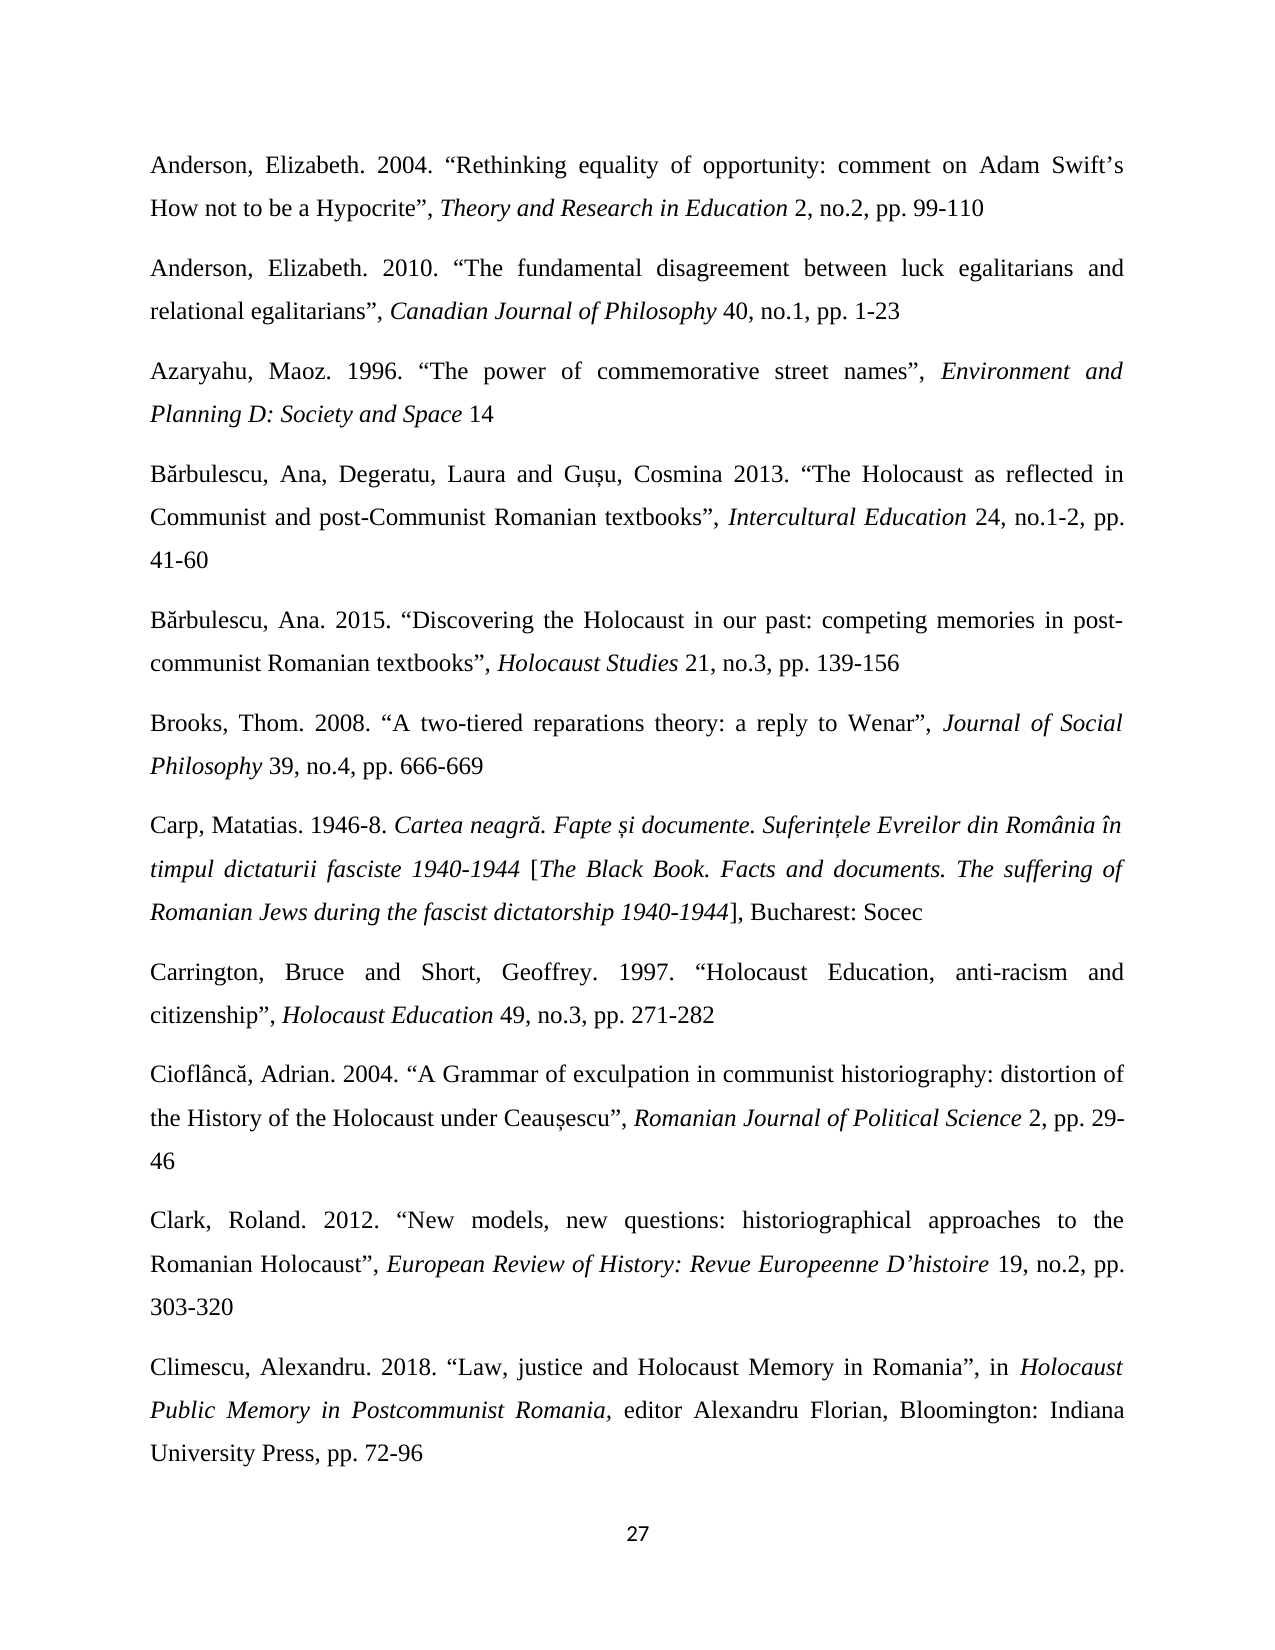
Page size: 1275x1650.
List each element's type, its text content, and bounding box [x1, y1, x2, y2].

text Brooks, Thom. 2008. “A two-tiered reparations theory: a reply to Wenar”, Journal of Social Philosophy 39, no.4, pp. 666-669 [150, 708, 1125, 779]
text Bărbulescu, Ana. 2015. “Discovering the Holocaust in our past: competing memories in post-communist Romanian textbooks”, Holocaust Studies 21, no.3, pp. 139-156 [150, 605, 1125, 677]
text Carp, Matatias. 1946-8. Cartea neagră. Fapte și documente. Suferințele Evreilor din România în timpul dictaturii fasciste 1940-1944 [The Black Book. Facts and documents. The suffering of Romanian Jews during the fascist dictatorship 1940-1944], Bucharest: Socec [150, 811, 1125, 926]
text Cioflâncă, Adrian. 2004. “A Grammar of exculpation in communist historiography: distortion of the History of the Holocaust under Ceaușescu”, Romanian Journal of Political Science 2, pp. 29-46 [150, 1059, 1125, 1174]
text Azaryahu, Maoz. 1996. “The power of commemorative street names”, Environment and Planning D: Society and Space 14 [150, 356, 1125, 428]
text Climescu, Alexandru. 2018. “Law, justice and Holocaust Memory in Romania”, in Holocaust Public Memory in Postcommunist Romania, editor Alexandru Florian, Bloomington: Indiana University Press, pp. 72-96 [150, 1352, 1125, 1467]
text Anderson, Elizabeth. 2010. “The fundamental disagreement between luck egalitarians and relational egalitarians”, Canadian Journal of Philosophy 40, no.1, pp. 1-23 [150, 253, 1125, 325]
text Clark, Roland. 2012. “New models, new questions: historiographical approaches to the Romanian Holocaust”, European Review of History: Revue Europeenne D’histoire 19, no.2, pp. 303-320 [150, 1206, 1125, 1321]
text Anderson, Elizabeth. 2004. “Rethinking equality of opportunity: comment on Adam Swift’s How not to be a Hypocrite”, Theory and Research in Education 2, no.2, pp. 99-110 [150, 150, 1125, 222]
text Carrington, Bruce and Short, Geoffrey. 1997. “Holocaust Education, anti-racism and citizenship”, Holocaust Education 49, no.3, pp. 271-282 [150, 957, 1125, 1028]
text Bărbulescu, Ana, Degeratu, Laura and Gușu, Cosmina 2013. “The Holocaust as reflected in Communist and post-Communist Romanian textbooks”, Intercultural Education 24, no.1-2, pp. 41-60 [150, 459, 1125, 574]
